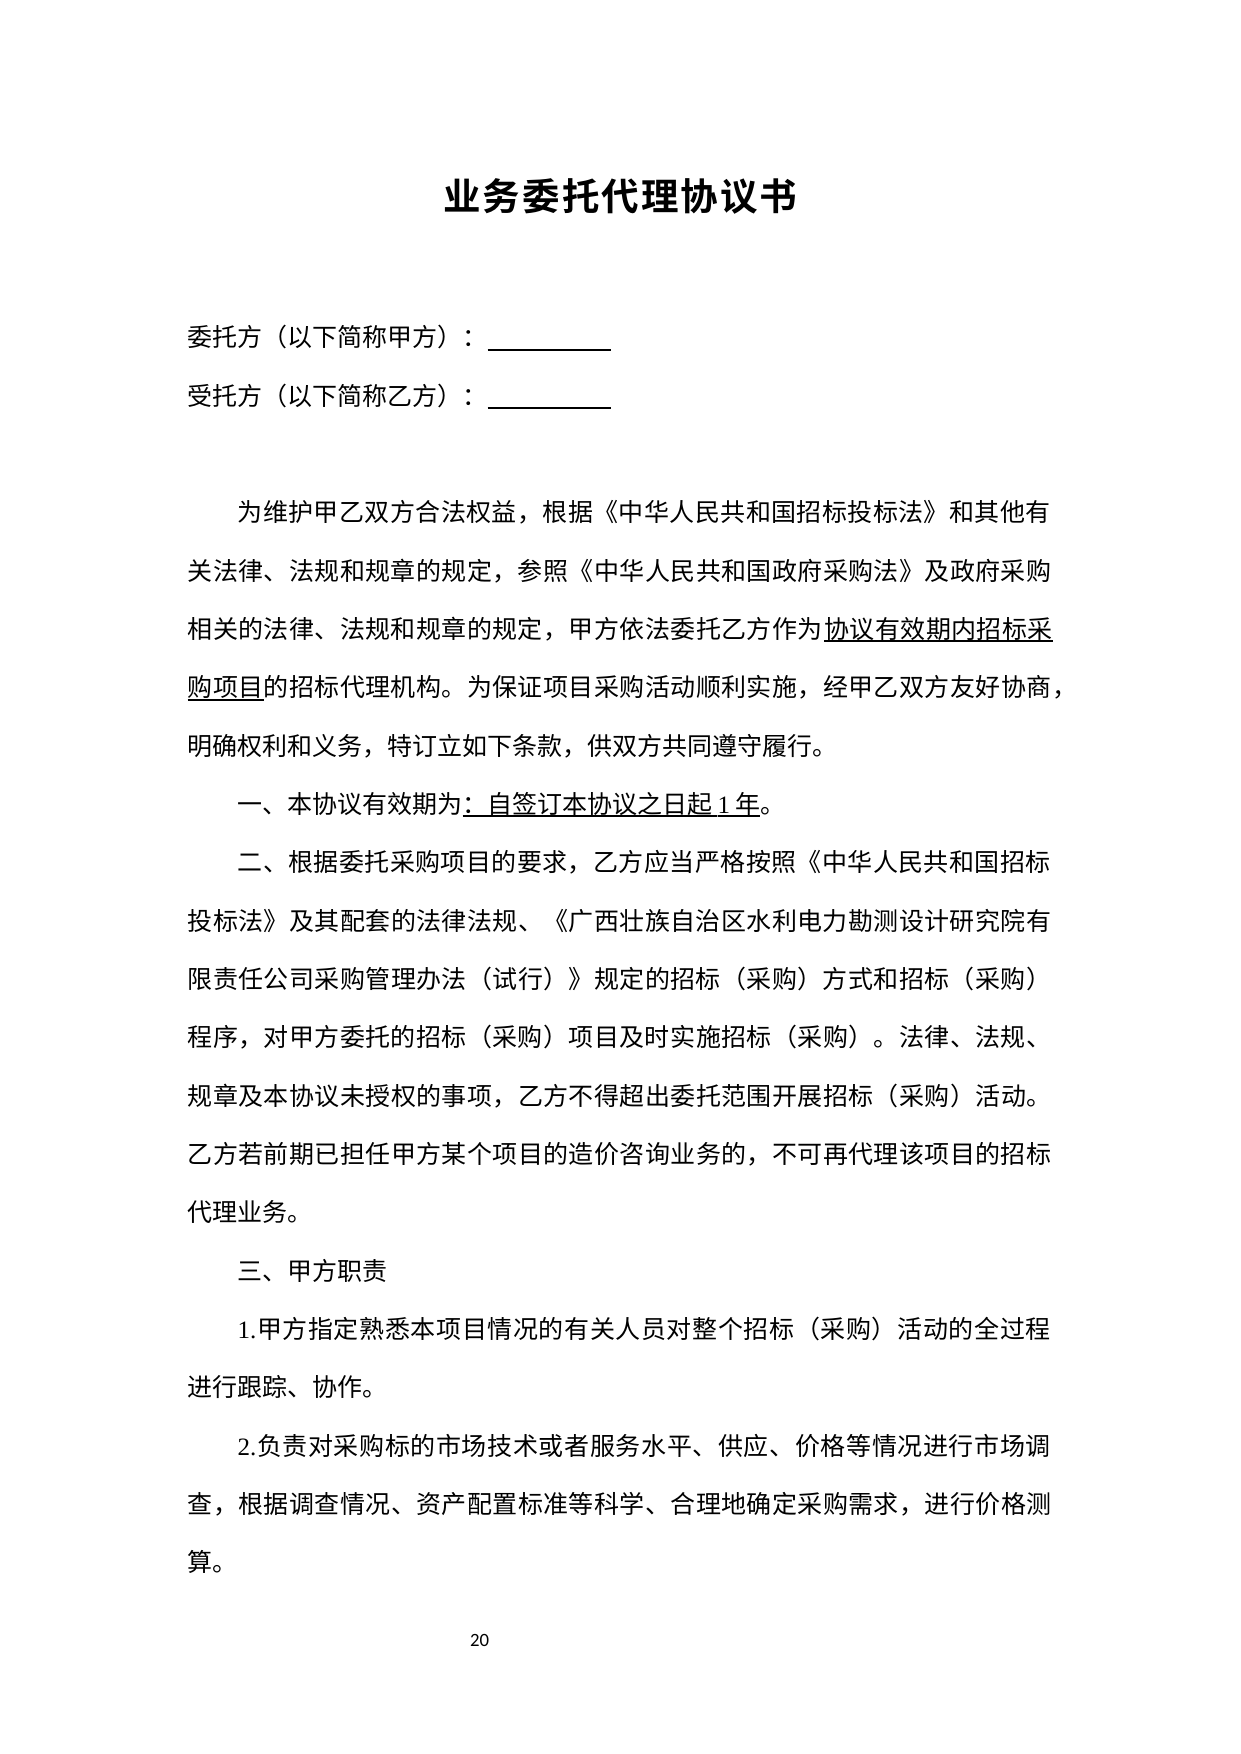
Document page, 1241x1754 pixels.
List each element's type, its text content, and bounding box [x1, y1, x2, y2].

text 为维护甲乙双方合法权益，根据《中华人民共和国招标投标法》和其他有关法律、法规和规章的规定，参照《中华人民共和国政府采购法》及政府采购相关的法律、法规和规章的规定，甲方依法委托乙方作为协议有效期内招标采购项目的招标代理机构。为保证项目采购活动顺利实施，经甲乙双方友好协商，明确权利和义务，特订立如下条款，供双方共同遵守履行。 [187, 475, 1053, 767]
text 受托方（以下简称乙方）： [187, 358, 1053, 417]
text 二、根据委托采购项目的要求，乙方应当严格按照《中华人民共和国招标投标法》及其配套的法律法规、《广西壮族自治区水利电力勘测设计研究院有限责任公司采购管理办法（试行）》规定的招标（采购）方式和招标（采购）程序，对甲方委托的招标（采购）项目及时实施招标（采购）。法律、法规、规章及本协议未授权的事项，乙方不得超出委托范围开展招标（采购）活动。乙方若前期已担任甲方某个项目的造价咨询业务的，不可再代理该项目的招标代理业务。 [187, 825, 1053, 1233]
text 三、甲方职责 [187, 1233, 1053, 1292]
text 委托方（以下简称甲方）： [187, 300, 1053, 358]
text 业务委托代理协议书 [187, 162, 1053, 227]
text 一、本协议有效期为：自签订本协议之日起1年。 [187, 767, 1053, 825]
text 1.甲方指定熟悉本项目情况的有关人员对整个招标（采购）活动的全过程进行跟踪、协作。 [187, 1292, 1053, 1408]
text 2.负责对采购标的市场技术或者服务水平、供应、价格等情况进行市场调查，根据调查情况、资产配置标准等科学、合理地确定采购需求，进行价格测算。 [187, 1408, 1053, 1583]
